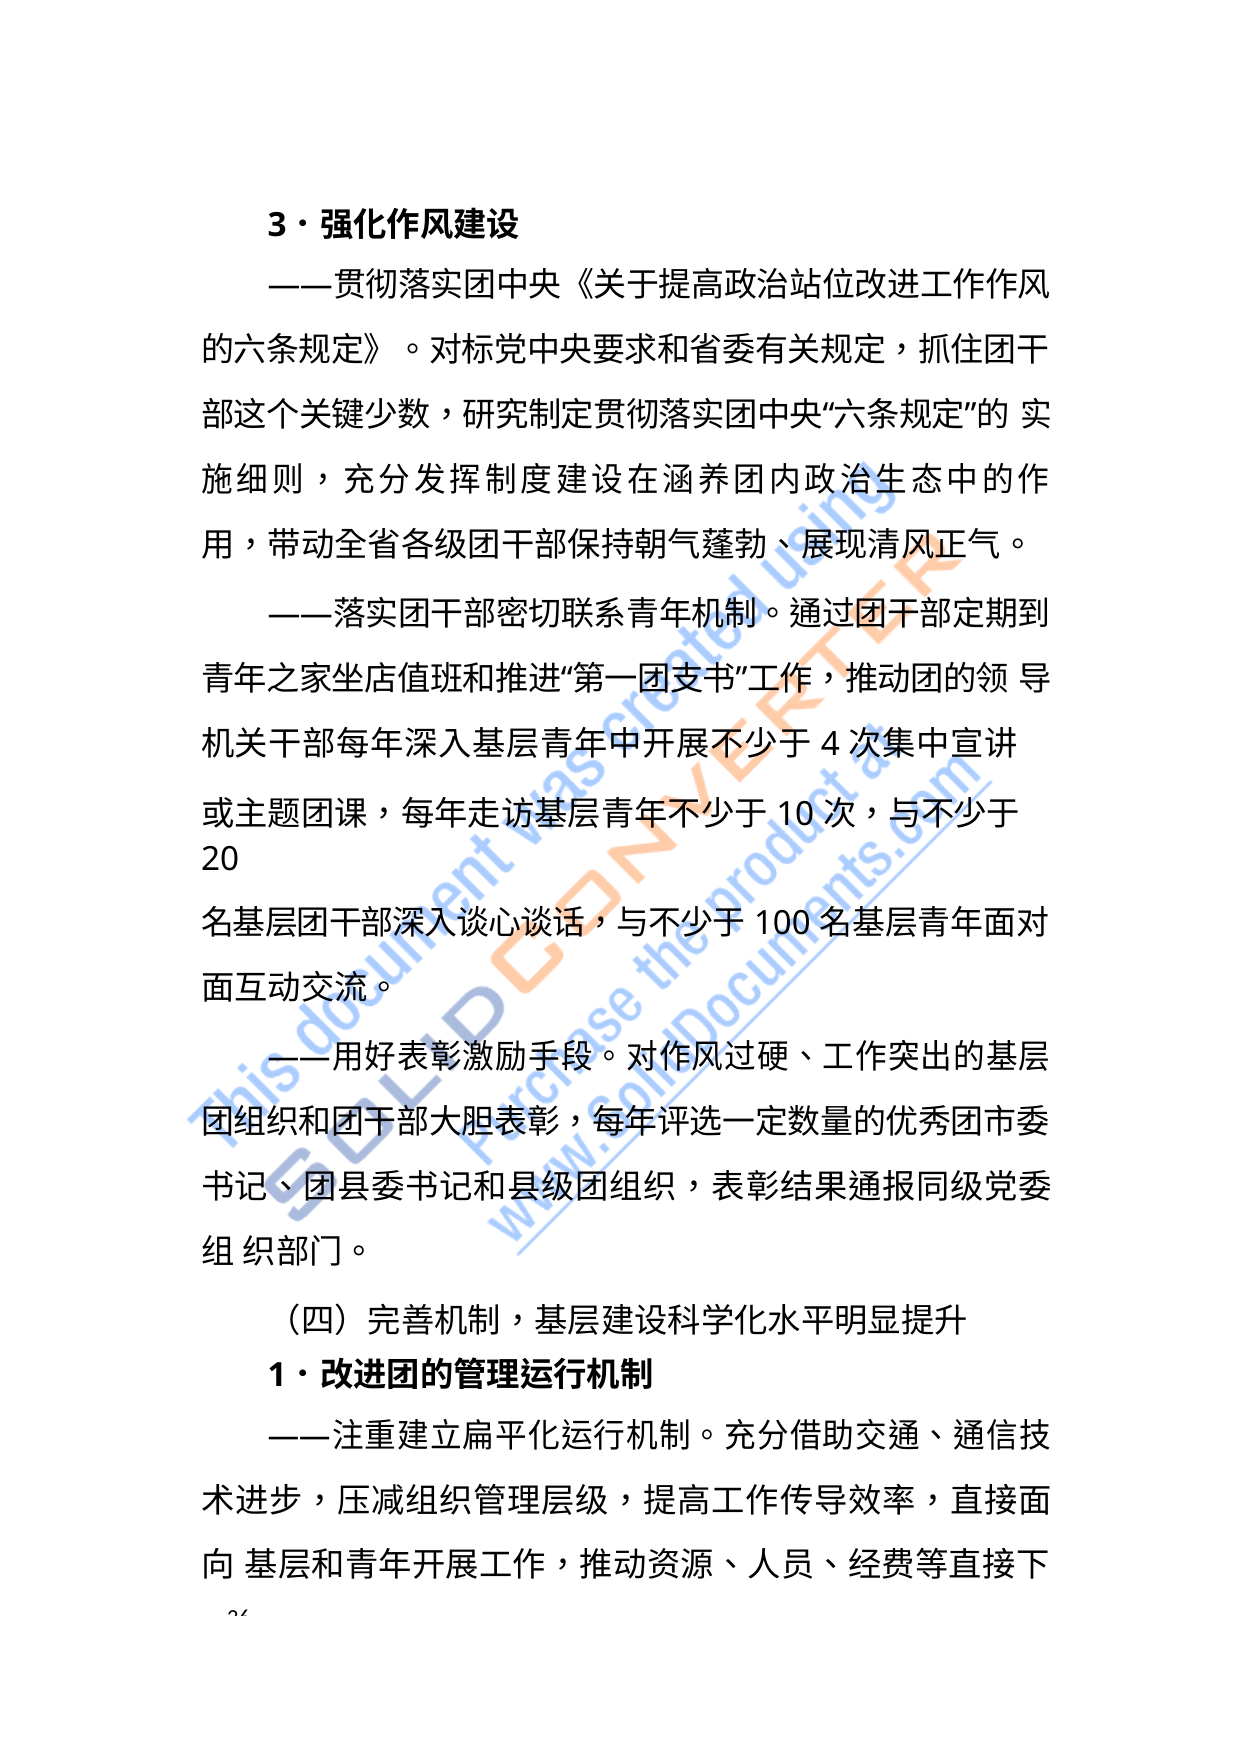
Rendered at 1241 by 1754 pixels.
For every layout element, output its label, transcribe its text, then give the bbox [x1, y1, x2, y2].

text ——贯彻落实团中央《关于提高政治站位改进工作作风 的六条规定》。对标党中央要求和省委有关规定，抓住团干 部这个关键少数，研究制定贯彻落实团中央“六条规定”的 实施细则，充分发挥制度建设在涵养团内政治生态中的作 用，带动全省各级团干部保持朝气蓬勃、展现清风正气。 [201, 261, 1051, 566]
picture [185, 457, 1055, 1296]
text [201, 1411, 1051, 1587]
subtitle 3．强化作风建设 [267, 201, 1065, 246]
text 名基层团干部深入谈心谈话，与不少于 100 名基层青年面对 面互动交流。 [201, 899, 1052, 1009]
text ——落实团干部密切联系青年机制。通过团干部定期到 青年之家坐店值班和推进“第一团支书”工作，推动团的领 导机关干部每年深入基层青年中开展不少于 4 次集中宣讲 [201, 590, 1051, 765]
text （四）完善机制，基层建设科学化水平明显提升 [267, 1297, 1065, 1343]
text ——用好表彰激励手段。对作风过硬、工作突出的基层 团组织和团干部大胆表彰，每年评选一定数量的优秀团市委 书记、团县委书记和县级团组织，表彰结果通报同级党委组 织部门。 [201, 1033, 1051, 1273]
text 或主题团课，每年走访基层青年不少于 10 次，与不少于 20 [201, 789, 1065, 880]
subtitle 1．改进团的管理运行机制 [267, 1351, 1065, 1396]
